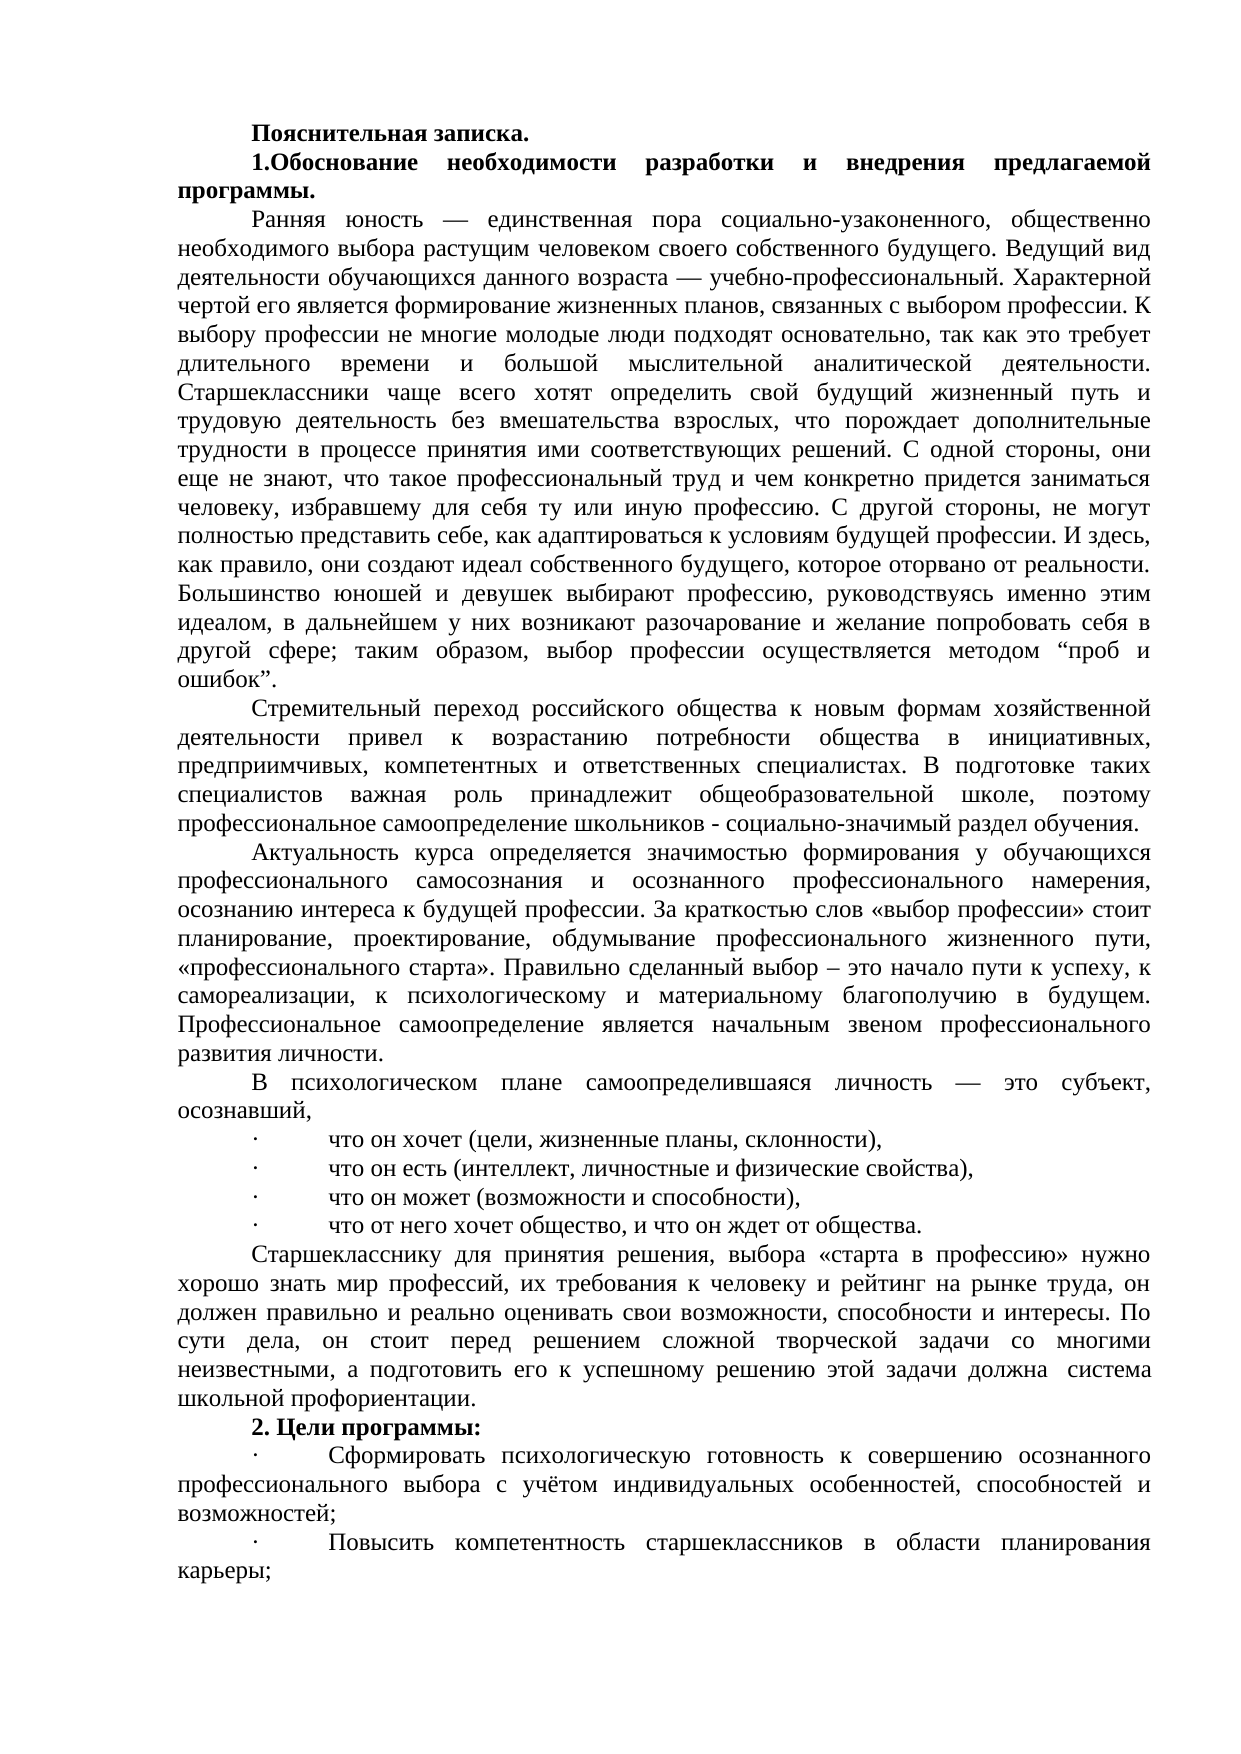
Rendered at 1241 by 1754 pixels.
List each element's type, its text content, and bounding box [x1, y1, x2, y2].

text Старшекласснику для принятия решения, выбора «старта в профессию» нужно хорошо знать мир профессий, их требования к человеку и рейтинг на рынке труда, он должен правильно и реально оценивать свои возможности, способности и интересы. По сути дела, он стоит перед решением сложной творческой задачи со многими неизвестными, а подготовить его к успешному решению этой задачи должна система школьной профориентации. [177, 1239, 1152, 1412]
text Пояснительная записка. [177, 118, 1152, 147]
text · Повысить компетентность старшеклассников в области планирования карьеры; [177, 1527, 1152, 1584]
text · что он есть (интеллект, личностные и физические свойства), [177, 1153, 1152, 1182]
text · что он хочет (цели, жизненные планы, склонности), [177, 1124, 1152, 1153]
text · что он может (возможности и способности), [177, 1182, 1152, 1211]
text Стремительный переход российского общества к новым формам хозяйственной деятельности привел к возрастанию потребности общества в инициативных, предприимчивых, компетентных и ответственных специалистах. В подготовке таких специалистов важная роль принадлежит общеобразовательной школе, поэтому профессиональное самоопределение школьников - социально-значимый раздел обучения. [177, 693, 1152, 837]
text 1.Обоснование необходимости разработки и внедрения предлагаемой программы. [177, 147, 1152, 204]
text Ранняя юность — единственная пора социально-узаконенного, общественно необходимого выбора растущим человеком своего собственного будущего. Ведущий вид деятельности обучающихся данного возраста — учебно-профессиональный. Характерной чертой его является формирование жизненных планов, связанных с выбором профессии. К выбору профессии не многие молодые люди подходят основательно, так как это требует длительного времени и большой мыслительной аналитической деятельности. Старшеклассники чаще всего хотят определить свой будущий жизненный путь и трудовую деятельность без вмешательства взрослых, что порождает дополнительные трудности в процессе принятия ими соответствующих решений. С одной стороны, они еще не знают, что такое профессиональный труд и чем конкретно придется заниматься человеку, избравшему для себя ту или иную профессию. С другой стороны, не могут полностью представить себе, как адаптироваться к условиям будущей профессии. И здесь, как правило, они создают идеал собственного будущего, которое оторвано от реальности. Большинство юношей и девушек выбирают профессию, руководствуясь именно этим идеалом, в дальнейшем у них возникают разочарование и желание попробовать себя в другой сфере; таким образом, выбор профессии осуществляется методом “проб и ошибок”. [177, 204, 1152, 693]
text В психологическом плане самоопределившаяся личность — это субъект, осознавший, [177, 1067, 1152, 1124]
text Актуальность курса определяется значимостью формирования у обучающихся профессионального самосознания и осознанного профессионального намерения, осознанию интереса к будущей профессии. За краткостью слов «выбор профессии» стоит планирование, проектирование, обдумывание профессионального жизненного пути, «профессионального старта». Правильно сделанный выбор – это начало пути к успеху, к самореализации, к психологическому и материальному благополучию в будущем. Профессиональное самоопределение является начальным звеном профессионального развития личности. [177, 837, 1152, 1067]
text · что от него хочет общество, и что он ждет от общества. [177, 1211, 1152, 1239]
text · Сформировать психологическую готовность к совершению осознанного профессионального выбора с учётом индивидуальных особенностей, способностей и возможностей; [177, 1441, 1152, 1527]
text 2. Цели программы: [177, 1412, 1152, 1441]
